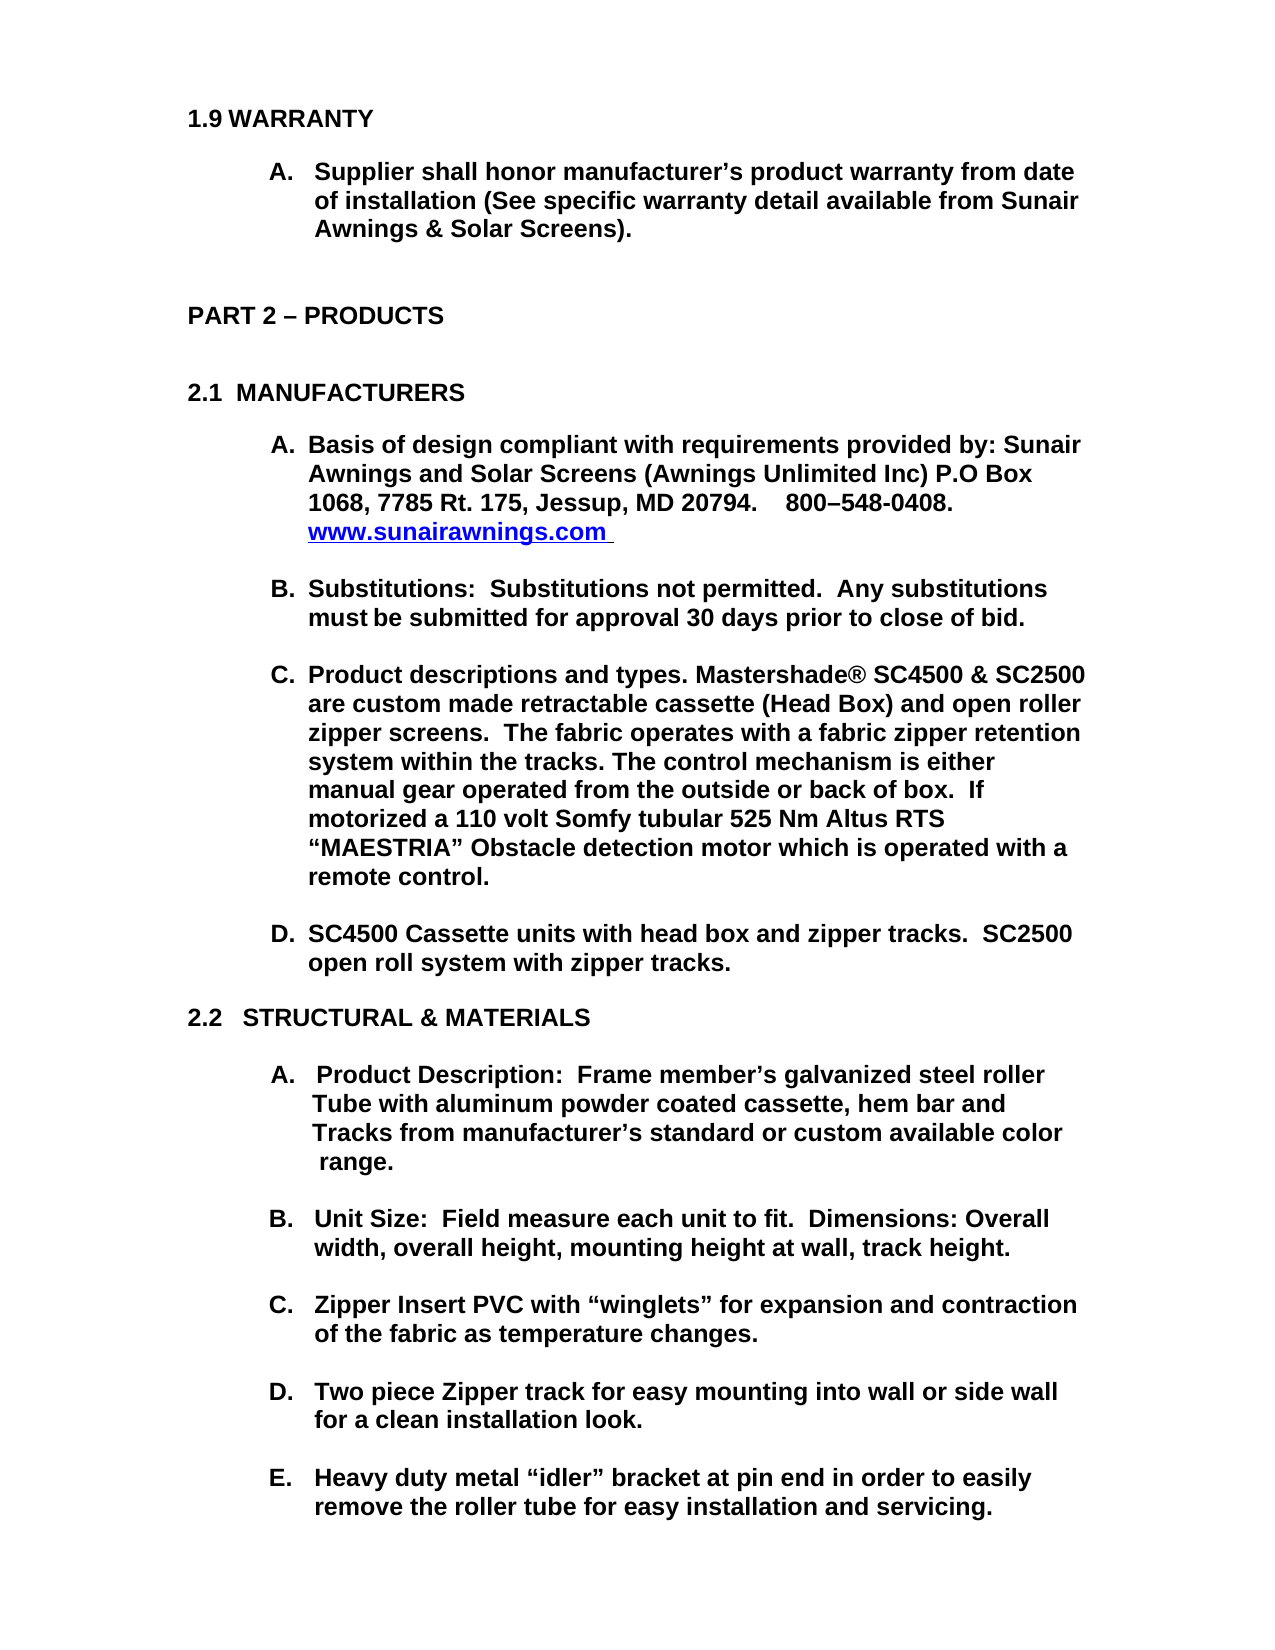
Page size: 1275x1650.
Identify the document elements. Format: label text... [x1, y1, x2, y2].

list Zipper Insert PVC with “winglets” for expansion and contraction of the fabric as temperature changes. [269, 1291, 1087, 1348]
list Substitutions: Substitutions not permitted. Any substitutions must be submitted for approval 30 days prior to close of bid. [270, 574, 1087, 632]
text A. Product Description: Frame member’s galvanized steel roller [270, 1061, 1087, 1089]
list STRUCTURAL & MATERIALS [187, 1003, 1087, 1032]
list SC4500 Cassette units with head box and zipper tracks. SC2500 open roll system with zipper tracks. [270, 919, 1087, 977]
list Two piece Zipper track for easy mounting into wall or side wall for a clean installation look. [269, 1377, 1087, 1434]
text range. [270, 1147, 1087, 1176]
list Product descriptions and types. Mastershade® SC4500 & SC2500 are custom made retractable cassette (Head Box) and open roller zipper screens. The fabric operates with a fabric zipper retention system within the tracks. The control mechanism is either manual gear operated from the outside or back of box. If motorized a 110 volt Somfy tubular 525 Nm Altus RTS “MAESTRIA” Obstacle detection motor which is operated with a remote control. [270, 660, 1087, 890]
list Supplier shall honor manufacturer’s product warranty from date of installation (See specific warranty detail available from Sunair Awnings & Solar Screens). [269, 157, 1087, 243]
list Heavy duty metal “idler” bracket at pin end in order to easily remove the roller tube for easy installation and servicing. [269, 1463, 1087, 1521]
text Tube with aluminum powder coated cassette, hem bar and [270, 1089, 1087, 1118]
list Unit Size: Field measure each unit to fit. Dimensions: Overall width, overall height, mounting height at wall, track height. [269, 1204, 1087, 1262]
subtitle Basis of design compliant with requirements provided by: Sunair Awnings and Solar Screens (Awnings Unlimited Inc) P.O Box 1068, 7785 Rt. 175, Jessup, MD 20794. 800–548-0408. www.sunairawnings.com [270, 430, 1087, 545]
subtitle PART 2 – PRODUCTS [187, 301, 1087, 329]
text Tracks from manufacturer’s standard or custom available color [270, 1118, 1087, 1147]
subtitle 2.1 MANUFACTURERS [187, 378, 1087, 406]
subtitle WARRANTY [187, 104, 1087, 133]
